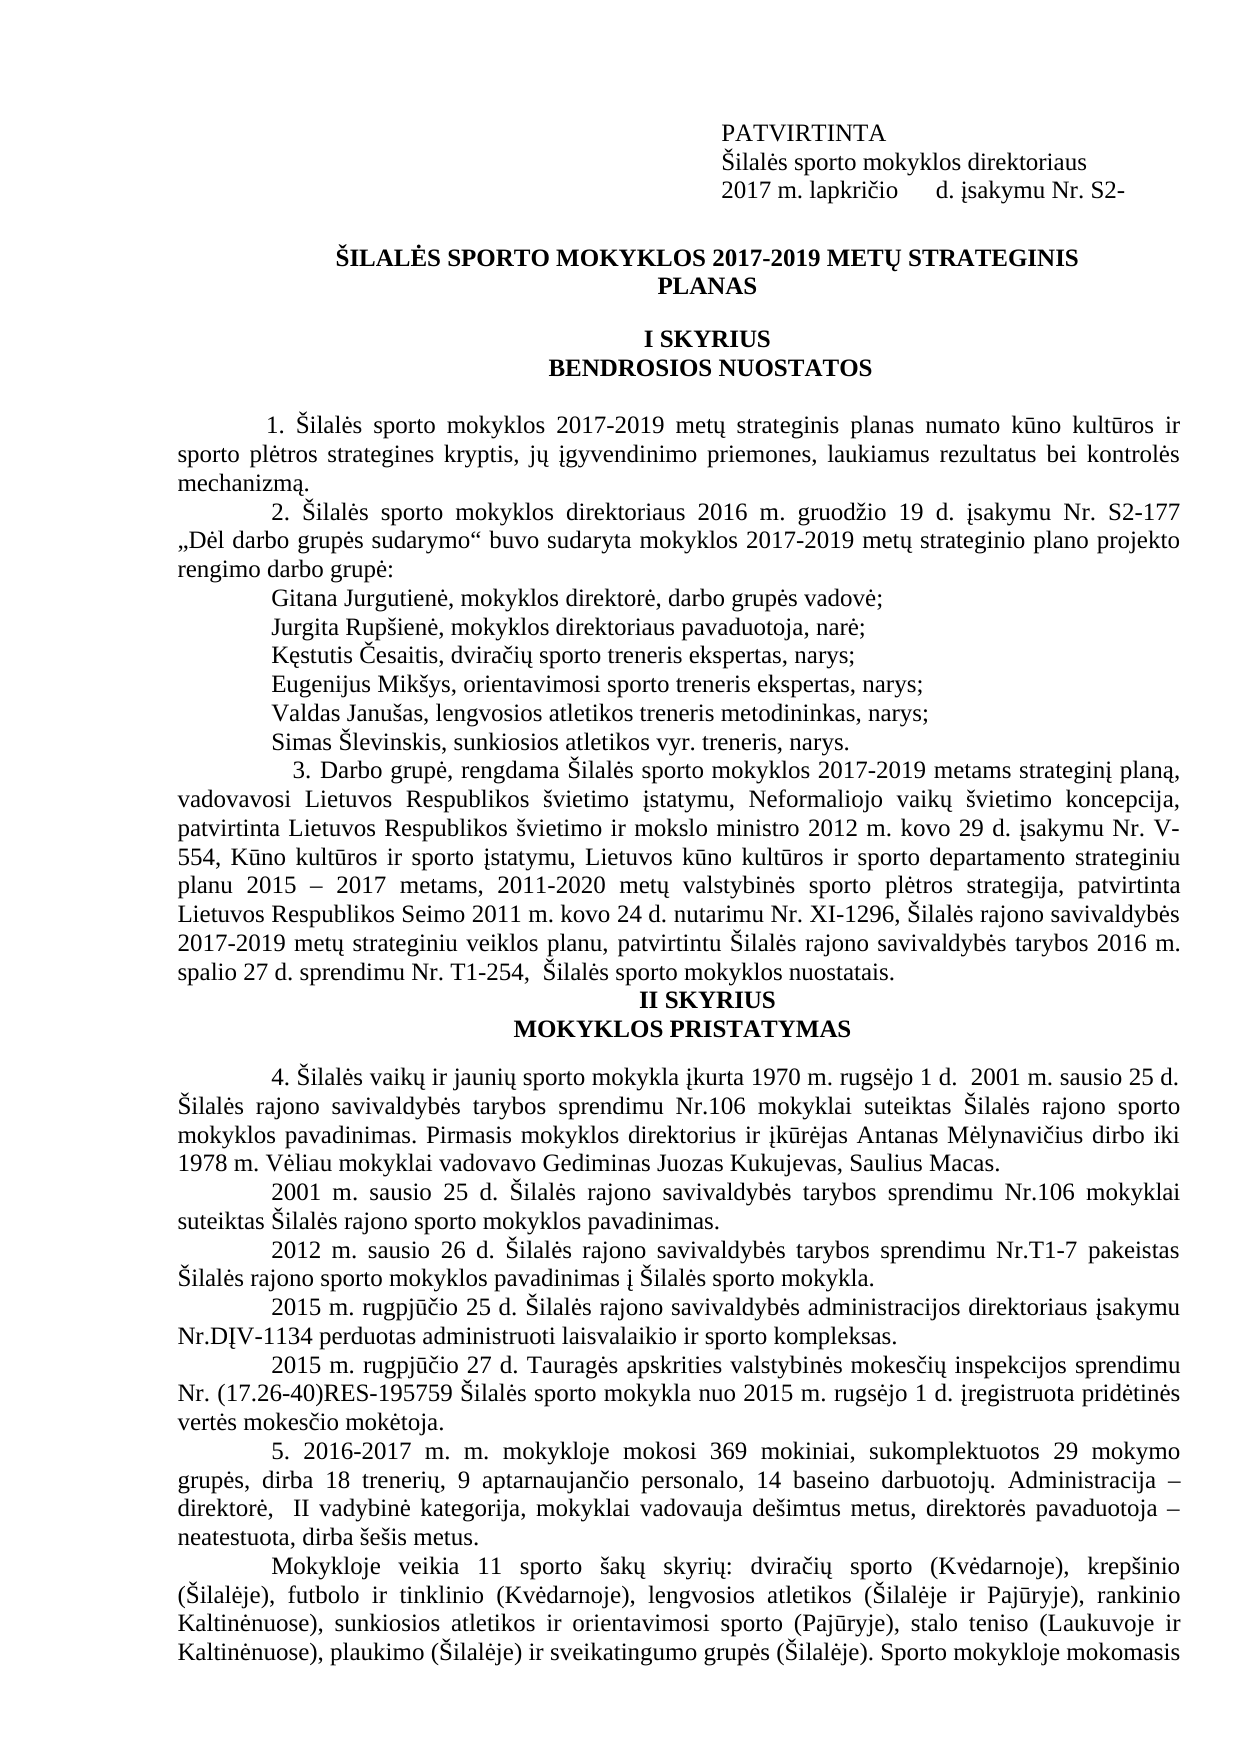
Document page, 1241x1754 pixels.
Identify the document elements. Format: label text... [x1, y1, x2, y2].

text I SKYRIUS [177, 324, 1181, 353]
text Jurgita Rupšienė, mokyklos direktoriaus pavaduotoja, narė; [177, 612, 1181, 641]
text 1. Šilalės sporto mokyklos 2017-2019 metų strateginis planas numato kūno kultūros ir sporto plėtros strategines kryptis, jų įgyvendinimo priemones, laukiamus rezultatus bei kontrolės mechanizmą. [177, 411, 1181, 497]
text Valdas Janušas, lengvosios atletikos treneris metodininkas, narys; [177, 698, 1181, 727]
text PLANAS [177, 271, 1181, 300]
text 2015 m. rugpjūčio 27 d. Tauragės apskrities valstybinės mokesčių inspekcijos sprendimu Nr. (17.26-40)RES-195759 Šilalės sporto mokykla nuo 2015 m. rugsėjo 1 d. įregistruota pridėtinės vertės mokesčio mokėtoja. [177, 1350, 1181, 1436]
text Šilalės sporto mokyklos direktoriaus [721, 147, 1181, 176]
text II SKYRIUS [177, 986, 1181, 1014]
text 2. Šilalės sporto mokyklos direktoriaus 2016 m. gruodžio 19 d. įsakymu Nr. S2-177 „Dėl darbo grupės sudarymo“ buvo sudaryta mokyklos 2017-2019 metų strateginio plano projekto rengimo darbo grupė: [177, 497, 1181, 583]
text 3. Darbo grupė, rengdama Šilalės sporto mokyklos 2017-2019 metams strateginį planą, vadovavosi Lietuvos Respublikos švietimo įstatymu, Neformaliojo vaikų švietimo koncepcija, patvirtinta Lietuvos Respublikos švietimo ir mokslo ministro 2012 m. kovo 29 d. įsakymu Nr. V-554, Kūno kultūros ir sporto įstatymu, Lietuvos kūno kultūros ir sporto departamento strateginiu planu 2015 – 2017 metams, 2011-2020 metų valstybinės sporto plėtros strategija, patvirtinta Lietuvos Respublikos Seimo . kovo 24 d. nutarimu Nr. XI-1296, Šilalės rajono savivaldybės 2017-2019 metų strateginiu veiklos planu, patvirtintu Šilalės rajono savivaldybės tarybos 2016 m. spalio 27 d. sprendimu Nr. T1-254, Šilalės sporto mokyklos nuostatais. [177, 756, 1181, 986]
text 4. Šilalės vaikų ir jaunių sporto mokykla įkurta . rugsėjo 1 d. . sausio 25 d. Šilalės rajono savivaldybės tarybos sprendimu Nr.106 mokyklai suteiktas Šilalės rajono sporto mokyklos pavadinimas. Pirmasis mokyklos direktorius ir įkūrėjas Antanas Mėlynavičius dirbo iki . Vėliau mokyklai vadovavo Gediminas Juozas Kukujevas, Saulius Macas. [177, 1062, 1181, 1177]
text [177, 1551, 1181, 1666]
text MOKYKLOS PRISTATYMAS [177, 1014, 1181, 1043]
text 2017 m. lapkričio d. įsakymu Nr. S2- [721, 176, 1181, 204]
text 2012 m. sausio 26 d. Šilalės rajono savivaldybės tarybos sprendimu Nr.T1-7 pakeistas Šilalės rajono sporto mokyklos pavadinimas į Šilalės sporto mokykla. [177, 1235, 1181, 1292]
text 2001 m. sausio 25 d. Šilalės rajono savivaldybės tarybos sprendimu Nr.106 mokyklai suteiktas Šilalės rajono sporto mokyklos pavadinimas. [177, 1177, 1181, 1235]
text ŠILALĖS SPORTO MOKYKLOS 2017-2019 METŲ STRATEGINIS [177, 243, 1181, 271]
text 5. 2016-2017 m. m. mokykloje mokosi 369 mokiniai, sukomplektuotos 29 mokymo grupės, dirba 18 trenerių, 9 aptarnaujančio personalo, 14 baseino darbuotojų. Administracija – direktorė, II vadybinė kategorija, mokyklai vadovauja dešimtus metus, direktorės pavaduotoja – neatestuota, dirba šešis metus. [177, 1436, 1181, 1551]
text Eugenijus Mikšys, orientavimosi sporto treneris ekspertas, narys; [177, 669, 1181, 698]
text PATVIRTINTA [721, 118, 1181, 147]
text Kęstutis Česaitis, dviračių sporto treneris ekspertas, narys; [177, 641, 1181, 669]
text Gitana Jurgutienė, mokyklos direktorė, darbo grupės vadovė; [177, 583, 1181, 612]
text 2015 m. rugpjūčio 25 d. Šilalės rajono savivaldybės administracijos direktoriaus įsakymu Nr.DĮV-1134 perduotas administruoti laisvalaikio ir sporto kompleksas. [177, 1292, 1181, 1350]
text Simas Šlevinskis, sunkiosios atletikos vyr. treneris, narys. [177, 727, 1181, 756]
text BENDROSIOS NUOSTATOS [177, 353, 1181, 382]
